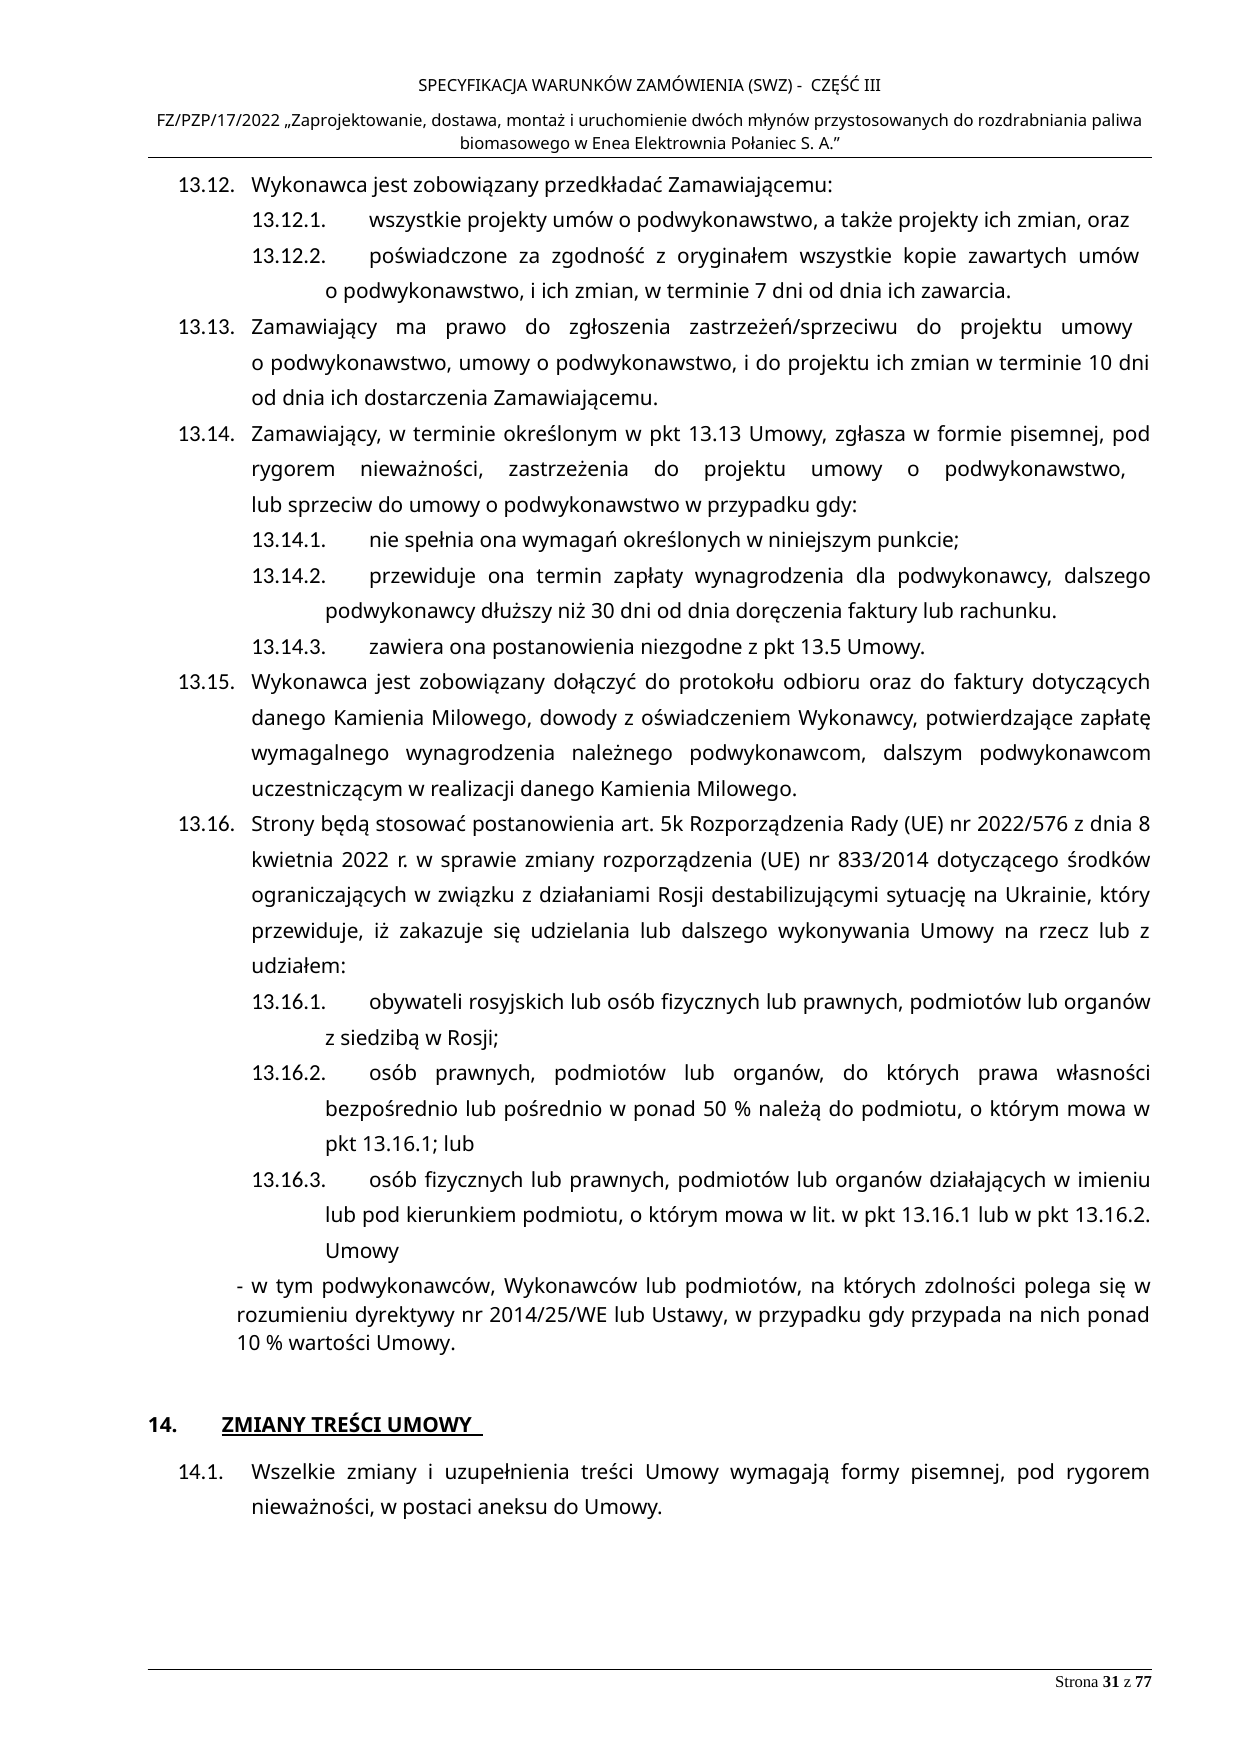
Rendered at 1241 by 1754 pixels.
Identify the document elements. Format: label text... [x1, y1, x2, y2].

subtitle osób fizycznych lub prawnych, podmiotów lub organów działających w imieniu lub pod kierunkiem podmiotu, o którym mowa w lit. w pkt 13.16.1 lub w pkt 13.16.2. Umowy [251, 1165, 1152, 1264]
subtitle Zmiany treści Umowy [148, 1410, 1152, 1439]
subtitle obywateli rosyjskich lub osób fizycznych lub prawnych, podmiotów lub organów z siedzibą w Rosji; [251, 987, 1152, 1051]
text - w tym podwykonawców, Wykonawców lub podmiotów, na których zdolności polega się w rozumieniu dyrektywy nr 2014/25/WE lub Ustawy, w przypadku gdy przypada na nich ponad 10 % wartości Umowy. [236, 1271, 1152, 1357]
subtitle poświadczone za zgodność z oryginałem wszystkie kopie zawartych umów o podwykonawstwo, i ich zmian, w terminie 7 dni od dnia ich zawarcia. [251, 241, 1152, 305]
subtitle przewiduje ona termin zapłaty wynagrodzenia dla podwykonawcy, dalszego podwykonawcy dłuższy niż 30 dni od dnia doręczenia faktury lub rachunku. [251, 561, 1152, 625]
subtitle Wykonawca jest zobowiązany przedkładać Zamawiającemu: [177, 170, 1152, 198]
subtitle wszystkie projekty umów o podwykonawstwo, a także projekty ich zmian, oraz [251, 206, 1152, 234]
subtitle zawiera ona postanowienia niezgodne z pkt 13.5 Umowy. [251, 632, 1152, 660]
subtitle osób prawnych, podmiotów lub organów, do których prawa własności bezpośrednio lub pośrednio w ponad 50 % należą do podmiotu, o którym mowa w pkt 13.16.1; lub [251, 1058, 1152, 1158]
subtitle Strony będą stosować postanowienia art. 5k Rozporządzenia Rady (UE) nr 2022/576 z dnia 8 kwietnia 2022 r. w sprawie zmiany rozporządzenia (UE) nr 833/2014 dotyczącego środków ograniczających w związku z działaniami Rosji destabilizującymi sytuację na Ukrainie, który przewiduje, iż zakazuje się udzielania lub dalszego wykonywania Umowy na rzecz lub z udziałem: [177, 809, 1152, 980]
subtitle nie spełnia ona wymagań określonych w niniejszym punkcie; [251, 525, 1152, 554]
subtitle Wszelkie zmiany i uzupełnienia treści Umowy wymagają formy pisemnej, pod rygorem nieważności, w postaci aneksu do Umowy. [177, 1457, 1152, 1521]
subtitle Zamawiający, w terminie określonym w pkt 13.13 Umowy, zgłasza w formie pisemnej, pod rygorem nieważności, zastrzeżenia do projektu umowy o podwykonawstwo, lub sprzeciw do umowy o podwykonawstwo w przypadku gdy: [177, 419, 1152, 518]
subtitle Zamawiający ma prawo do zgłoszenia zastrzeżeń/sprzeciwu do projektu umowy o podwykonawstwo, umowy o podwykonawstwo, i do projektu ich zmian w terminie 10 dni od dnia ich dostarczenia Zamawiającemu. [177, 312, 1152, 412]
subtitle Wykonawca jest zobowiązany dołączyć do protokołu odbioru oraz do faktury dotyczących danego Kamienia Milowego, dowody z oświadczeniem Wykonawcy, potwierdzające zapłatę wymagalnego wynagrodzenia należnego podwykonawcom, dalszym podwykonawcom uczestniczącym w realizacji danego Kamienia Milowego. [177, 667, 1152, 802]
